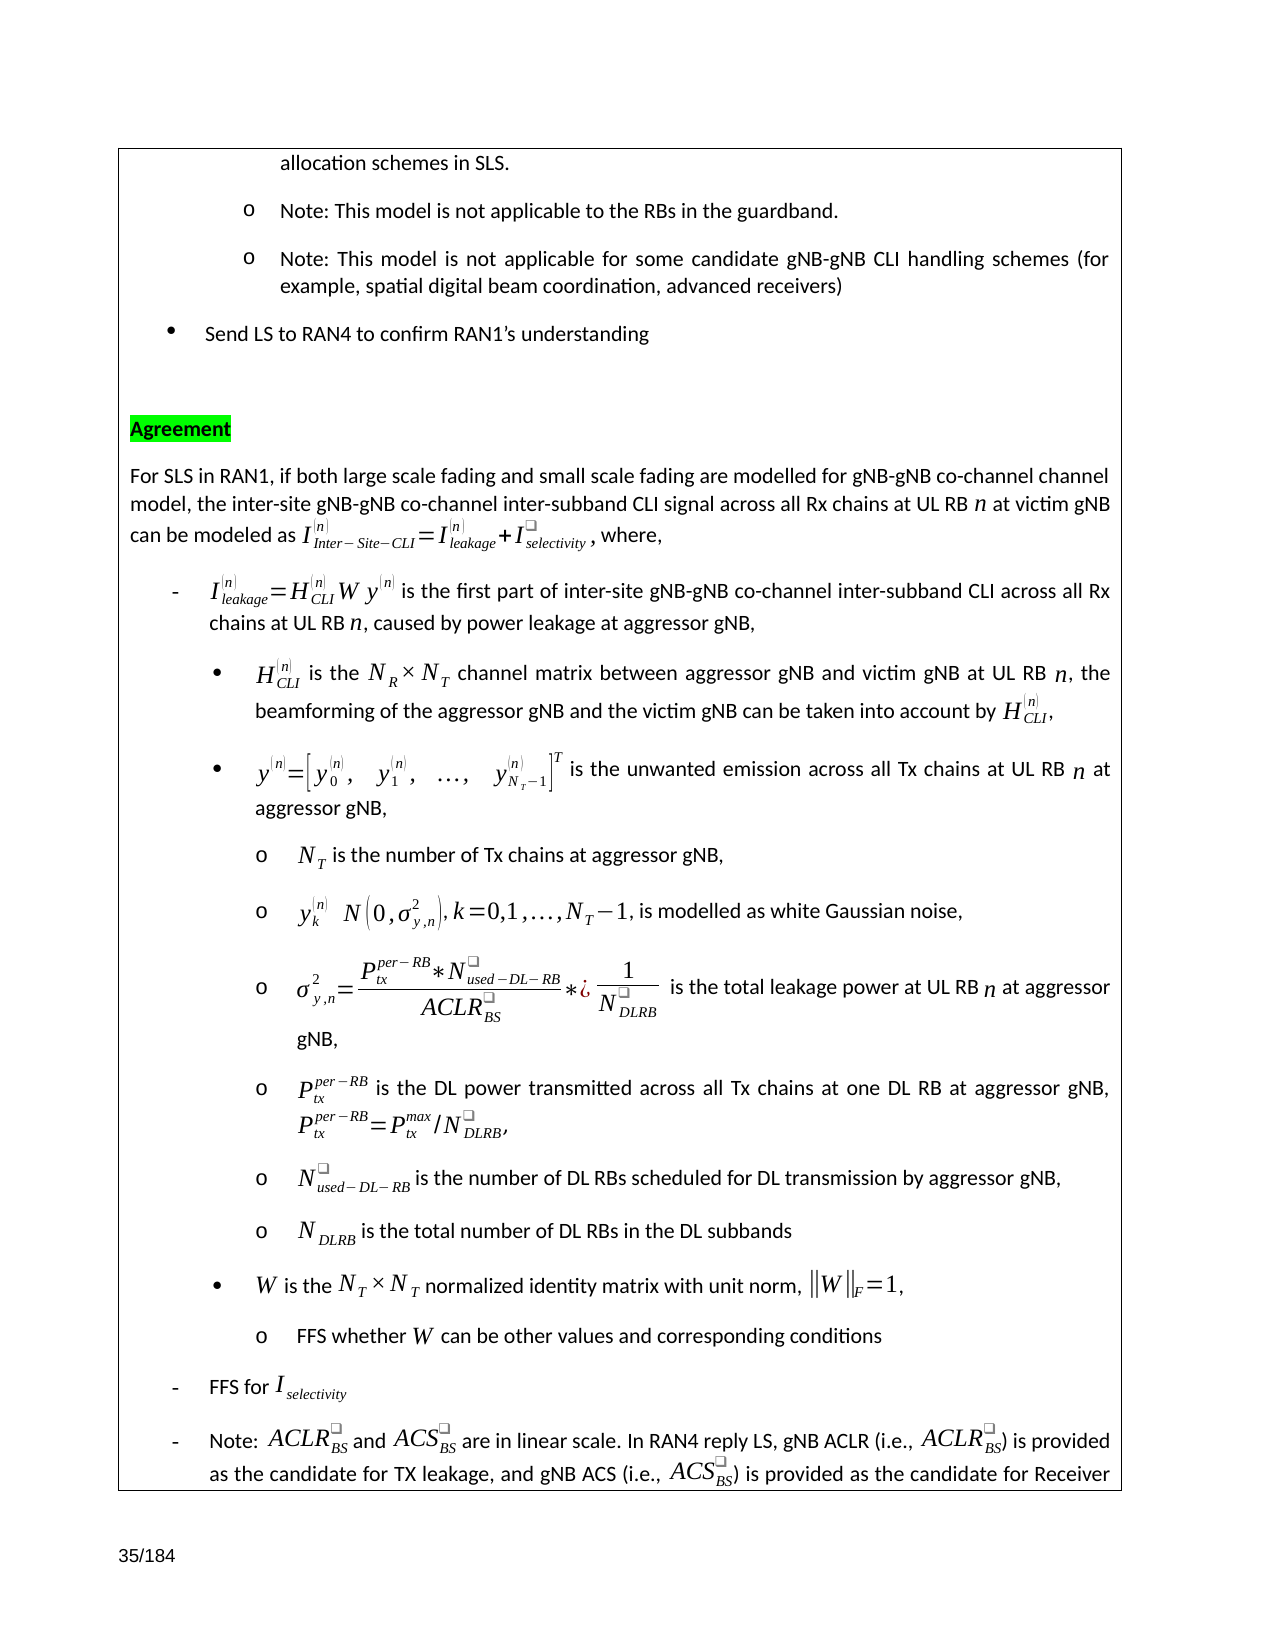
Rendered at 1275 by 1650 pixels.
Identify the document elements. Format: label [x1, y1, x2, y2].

table_header [119, 149, 1121, 1490]
